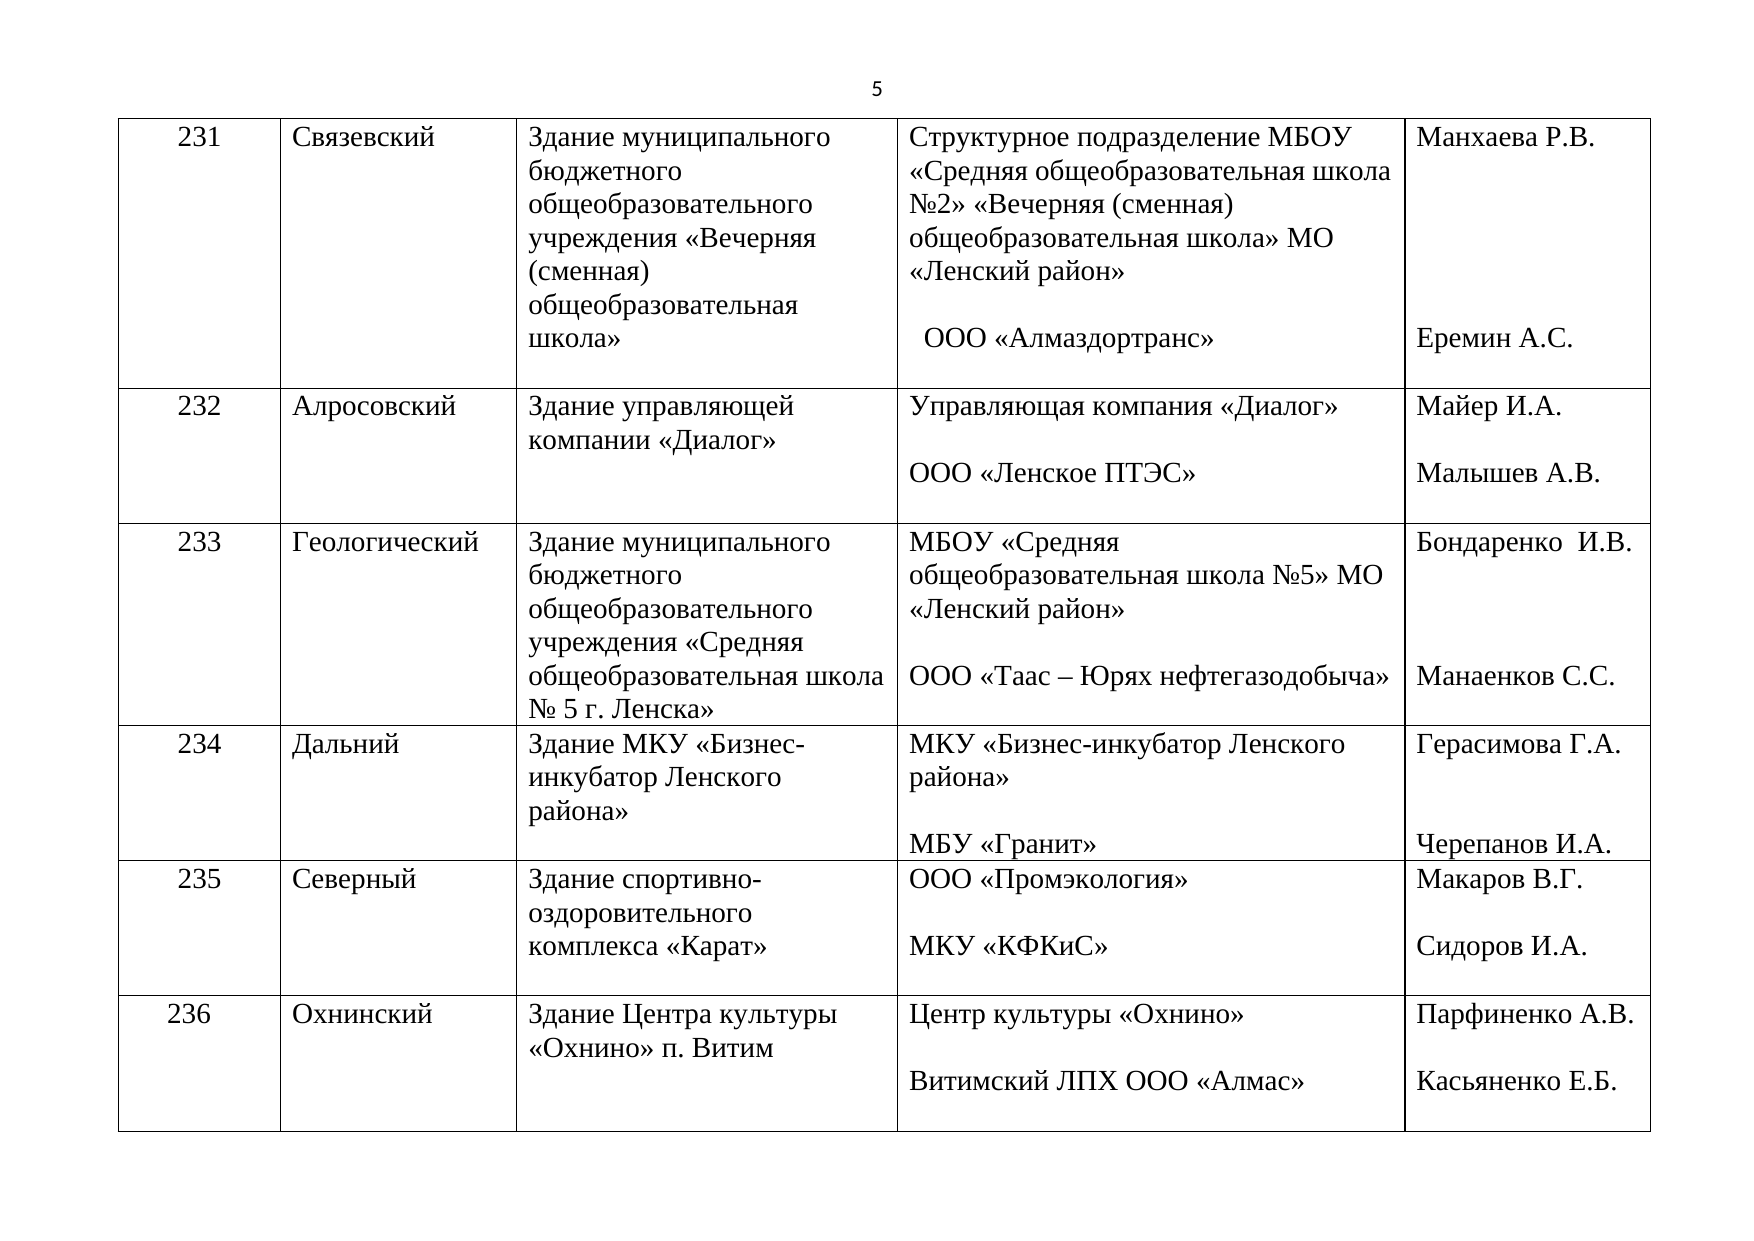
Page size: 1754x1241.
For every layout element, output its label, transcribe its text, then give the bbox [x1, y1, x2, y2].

table_cell Дальний [281, 726, 516, 860]
table_cell Здание Центра культуры «Охнино» п. Витим [517, 996, 897, 1131]
table_cell Майер И.А. Малышев А.В. [1406, 389, 1650, 523]
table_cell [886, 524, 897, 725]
table_cell Парфиненко А.В. Касьяненко Е.Б. [1406, 996, 1650, 1131]
table_cell Здание МКУ «Бизнес-инкубатор Ленского района» [517, 726, 897, 860]
table_cell Здание муниципального бюджетного общеобразовательного учреждения «Вечерняя (сменная) общеобразовательная школа» [517, 119, 897, 387]
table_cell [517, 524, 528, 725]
table_cell Геологический [281, 524, 516, 725]
table_cell 236 [119, 996, 280, 1131]
table_cell 231 [119, 119, 280, 387]
table_cell Здание управляющей компании «Диалог» [517, 389, 897, 523]
table_cell Макаров В.Г. Сидоров И.А. [1406, 861, 1650, 995]
table_cell 233 [119, 524, 280, 725]
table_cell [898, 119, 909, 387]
table_cell Северный [281, 861, 516, 995]
table_cell Алросовский [281, 389, 516, 523]
table_cell 232 [119, 389, 280, 523]
table_cell 235 [119, 861, 280, 995]
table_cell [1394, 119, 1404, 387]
table_cell 234 [119, 726, 280, 860]
table_cell Здание спортивно-оздоровительного комплекса «Карат» [517, 861, 897, 995]
table_cell Манхаева Р.В. Еремин А.С. [1406, 119, 1650, 387]
table_cell Связевский [281, 119, 516, 387]
table_cell Охнинский [281, 996, 516, 1131]
